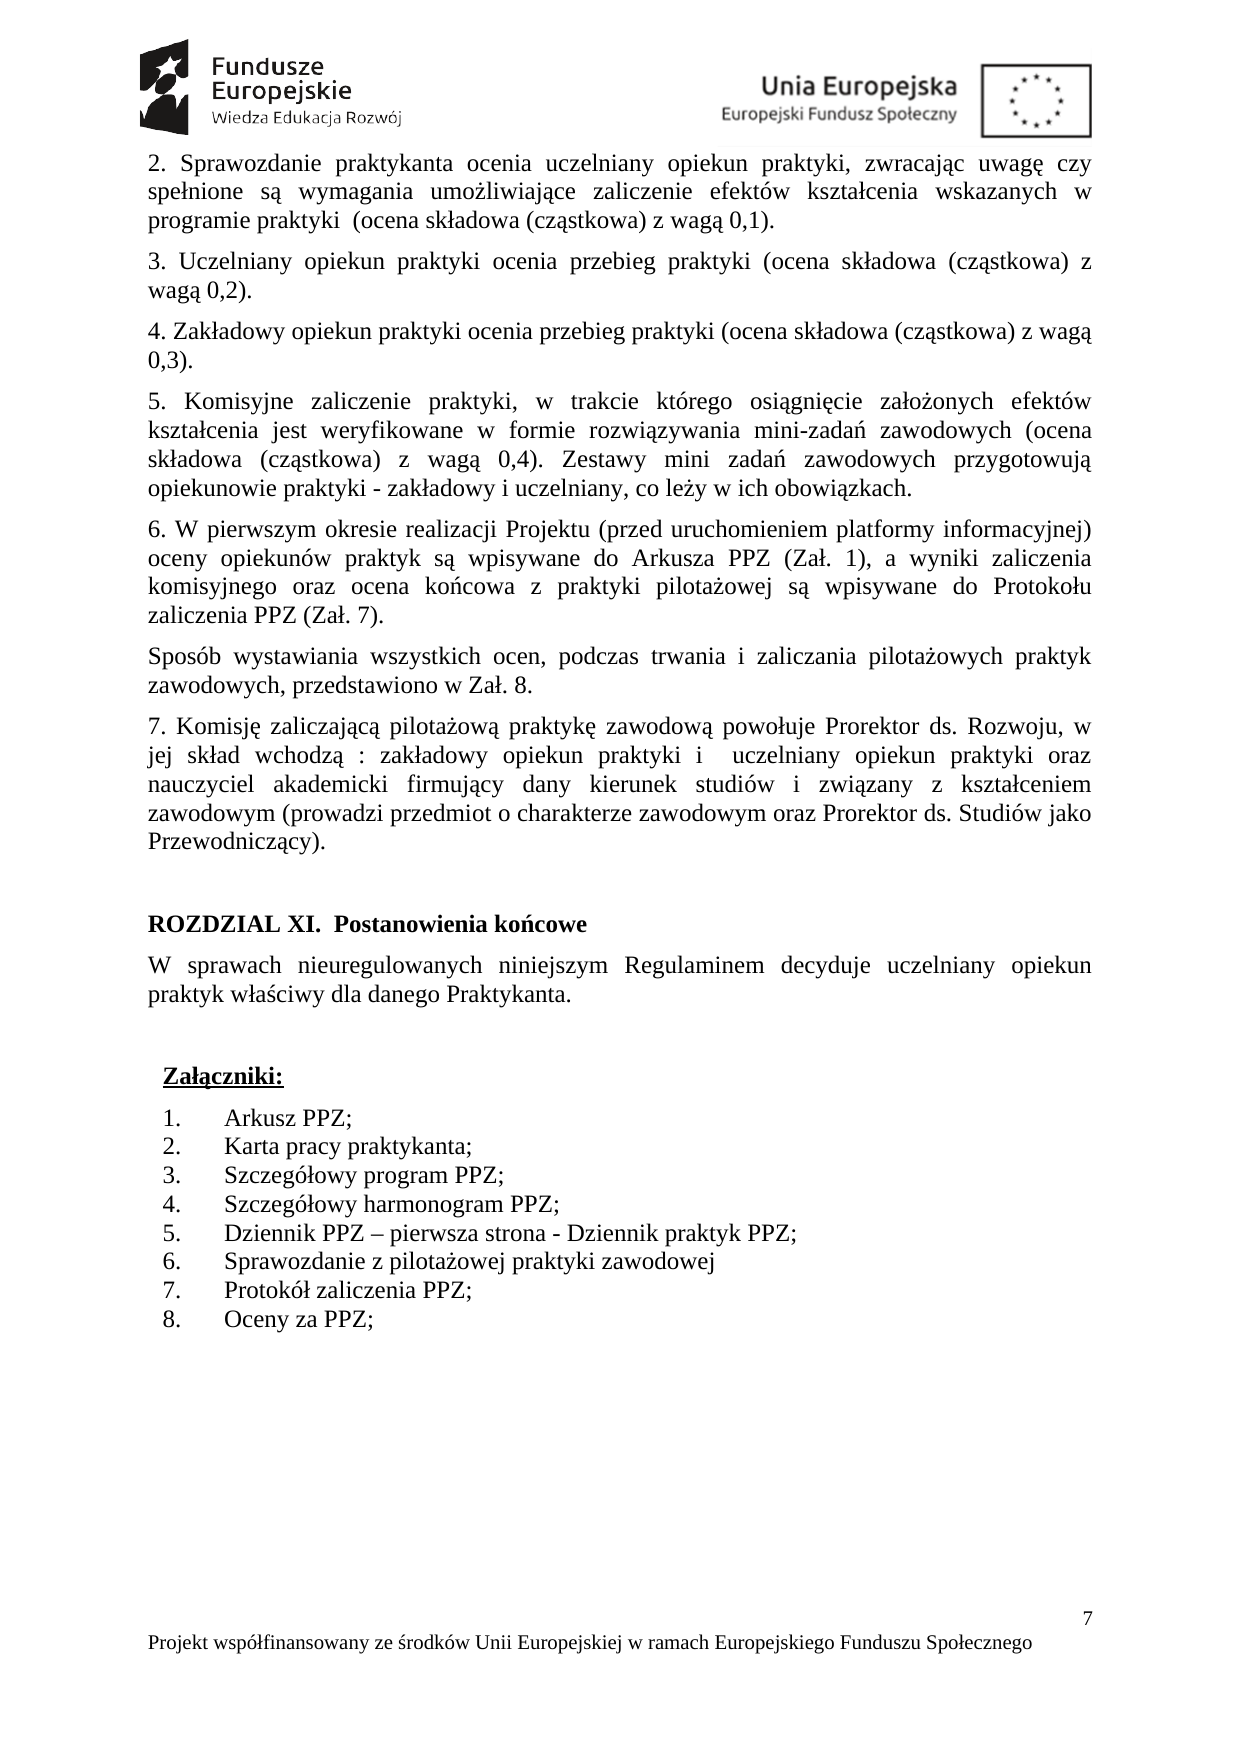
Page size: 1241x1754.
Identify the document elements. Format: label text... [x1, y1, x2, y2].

text 5. Komisyjne zaliczenie praktyki, w trakcie którego osiągnięcie założonych efektów kształcenia jest weryfikowane w formie rozwiązywania mini-zadań zawodowych (ocena składowa (cząstkowa) z wagą 0,4). Zestawy mini zadań zawodowych przygotowują opiekunowie praktyki - zakładowy i uczelniany, co leży w ich obowiązkach. [148, 386, 1093, 501]
list Szczegółowy harmonogram PPZ; [162, 1189, 1093, 1218]
text 2. Sprawozdanie praktykanta ocenia uczelniany opiekun praktyki, zwracając uwagę czy spełnione są wymagania umożliwiające zaliczenie efektów kształcenia wskazanych w programie praktyki (ocena składowa (cząstkowa) z wagą 0,1). [148, 148, 1093, 234]
list Protokół zaliczenia PPZ; [162, 1275, 1093, 1304]
text 7. Komisję zaliczającą pilotażową praktykę zawodową powołuje Prorektor ds. Rozwoju, w jej skład wchodzą : zakładowy opiekun praktyki i uczelniany opiekun praktyki oraz nauczyciel akademicki firmujący dany kierunek studiów i związany z kształceniem zawodowym (prowadzi przedmiot o charakterze zawodowym oraz Prorektor ds. Studiów jako Przewodniczący). [148, 711, 1093, 855]
list Dziennik PPZ – pierwsza strona - Dziennik praktyk PPZ; [162, 1218, 1093, 1246]
text 4. Zakładowy opiekun praktyki ocenia przebieg praktyki (ocena składowa (cząstkowa) z wagą 0,3). [148, 316, 1093, 374]
picture [717, 48, 1093, 148]
list Szczegółowy program PPZ; [162, 1160, 1093, 1189]
list Karta pracy praktykanta; [162, 1131, 1093, 1160]
picture [139, 38, 410, 135]
list Sprawozdanie z pilotażowej praktyki zawodowej [162, 1246, 1093, 1275]
text ROZDZIAL XI. Postanowienia końcowe [148, 909, 1093, 938]
list Oceny za PPZ; [162, 1304, 1093, 1333]
text Sposób wystawiania wszystkich ocen, podczas trwania i zaliczania pilotażowych praktyk zawodowych, przedstawiono w Zał. 8. [148, 641, 1093, 699]
text 6. W pierwszym okresie realizacji Projektu (przed uruchomieniem platformy informacyjnej) oceny opiekunów praktyk są wpisywane do Arkusza PPZ (Zał. 1), a wyniki zaliczenia komisyjnego oraz ocena końcowa z praktyki pilotażowej są wpisywane do Protokołu zaliczenia PPZ (Zał. 7). [148, 514, 1093, 629]
text Załączniki: [162, 1061, 1093, 1090]
list Arkusz PPZ; [162, 1103, 1093, 1131]
text W sprawach nieuregulowanych niniejszym Regulaminem decyduje uczelniany opiekun praktyk właściwy dla danego Praktykanta. [148, 950, 1093, 1008]
text 3. Uczelniany opiekun praktyki ocenia przebieg praktyki (ocena składowa (cząstkowa) z wagą 0,2). [148, 246, 1093, 304]
